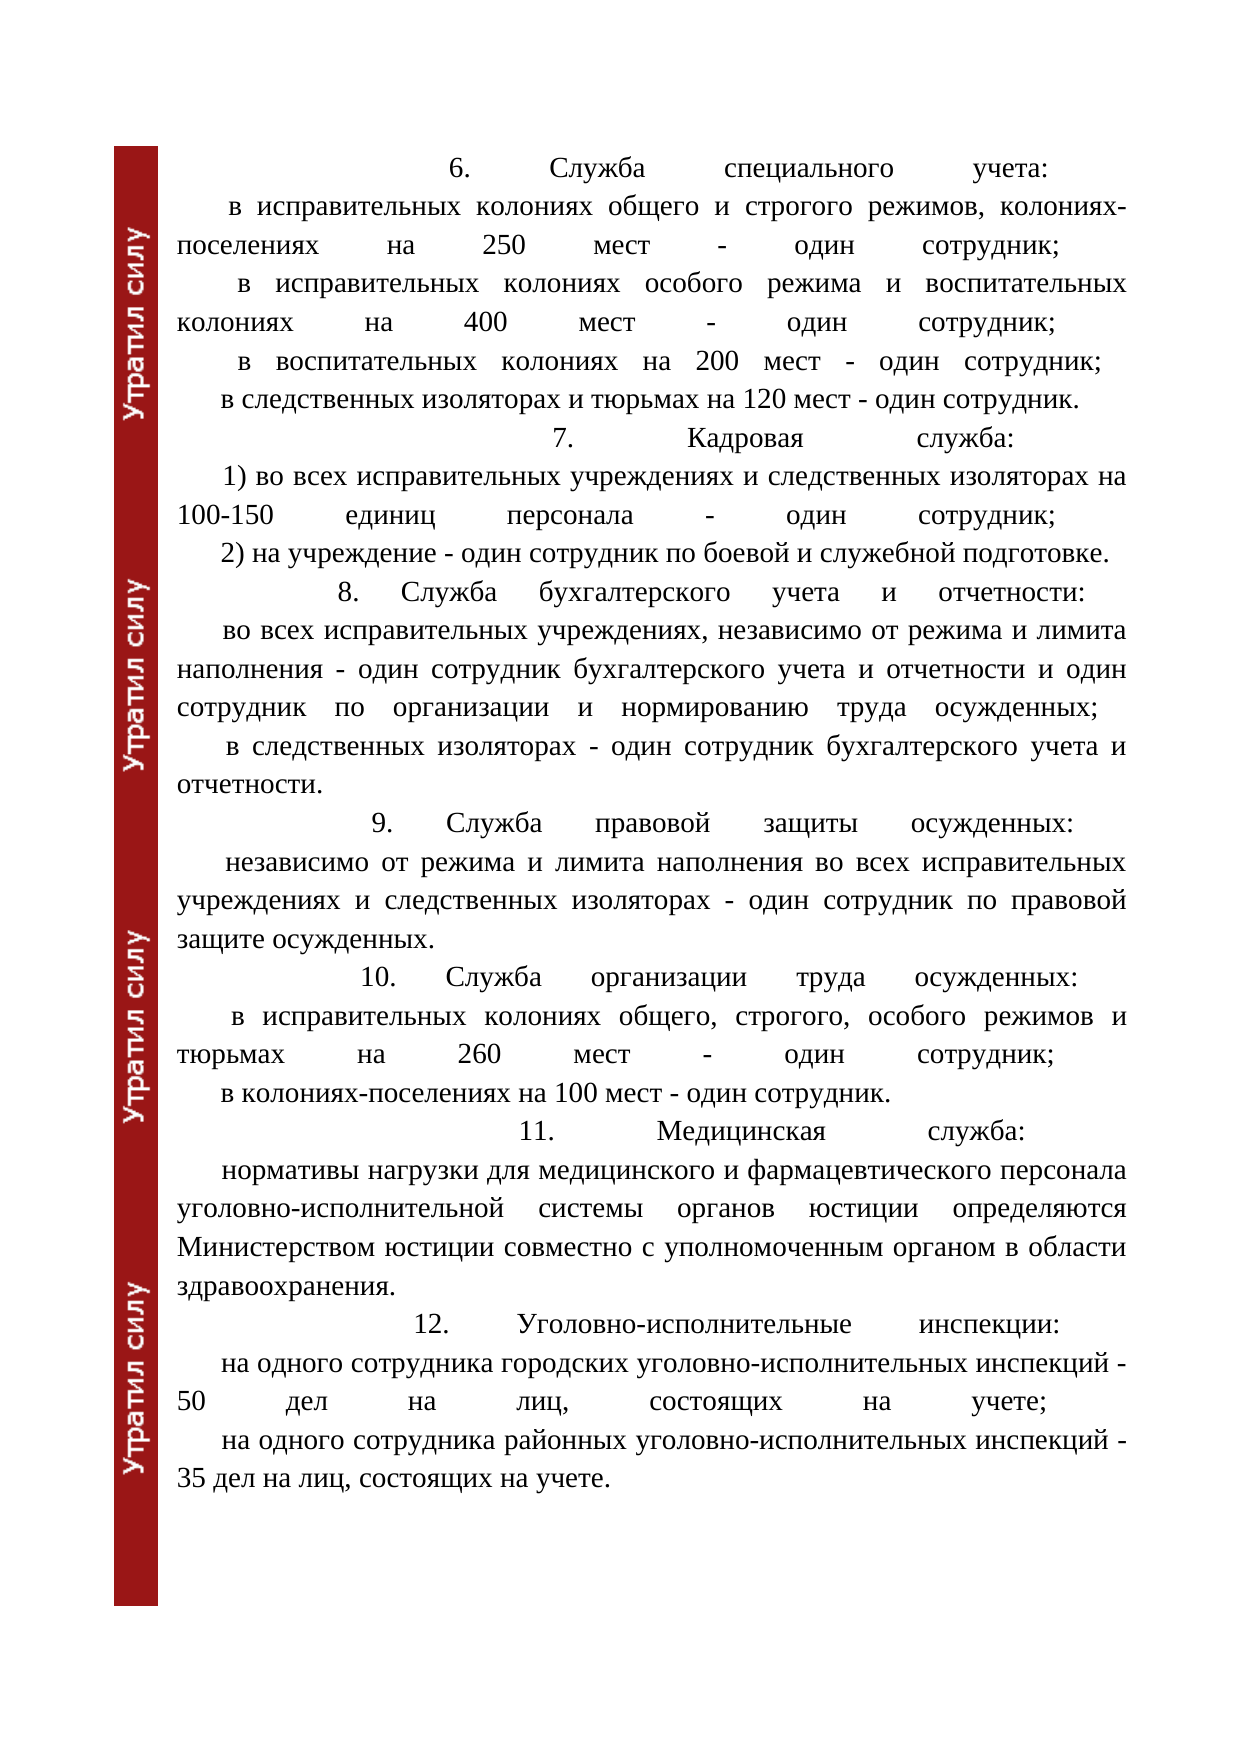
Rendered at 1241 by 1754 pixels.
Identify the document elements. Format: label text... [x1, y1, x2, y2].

text 11. Медицинская служба: нормативы нагрузки для медицинского и фармацевтического персонала уголовно-исполнительной системы органов юстиции определяются Министерством юстиции совместно с уполномоченным органом в области здравоохранения. [112, 1113, 1128, 1301]
text 9. Служба правовой защиты осужденных: независимо от режима и лимита наполнения во всех исправительных учреждениях и следственных изоляторах - один сотрудник по правовой защите осужденных. [112, 805, 1128, 954]
picture [114, 1494, 158, 1606]
text 6. Служба специального учета: в исправительных колониях общего и строгого режимов, колониях-поселениях на 250 мест - один сотрудник; в исправительных колониях особого режима и воспитательных колониях на 400 мест - один сотрудник; в воспитательных колониях на 200 мест - один сотрудник; в следственных изоляторах и тюрьмах на 120 мест - один сотрудник. [112, 150, 1128, 415]
picture [114, 146, 158, 150]
text 8. Служба бухгалтерского учета и отчетности: во всех исправительных учреждениях, независимо от режима и лимита наполнения - один сотрудник бухгалтерского учета и отчетности и один сотрудник по организации и нормированию труда осужденных; в следственных изоляторах - один сотрудник бухгалтерского учета и отчетности. [112, 574, 1128, 800]
text 10. Служба организации труда осужденных: в исправительных колониях общего, строгого, особого режимов и тюрьмах на 260 мест - один сотрудник; в колониях-поселениях на 100 мест - один сотрудник. [112, 959, 1128, 1108]
picture [114, 1301, 158, 1306]
picture [114, 415, 158, 420]
text 7. Кадровая служба: 1) во всех исправительных учреждениях и следственных изоляторах на 100-150 единиц персонала - один сотрудник; 2) на учреждение - один сотрудник по боевой и служебной подготовке. [112, 420, 1128, 569]
text 12. Уголовно-исполнительные инспекции: на одного сотрудника городских уголовно-исполнительных инспекций - 50 дел на лиц, состоящих на учете; на одного сотрудника районных уголовно-исполнительных инспекций - 35 дел на лиц, состоящих на учете. [112, 1306, 1128, 1494]
picture [114, 954, 158, 959]
picture [114, 1108, 158, 1113]
picture [114, 569, 158, 574]
picture [114, 800, 158, 805]
